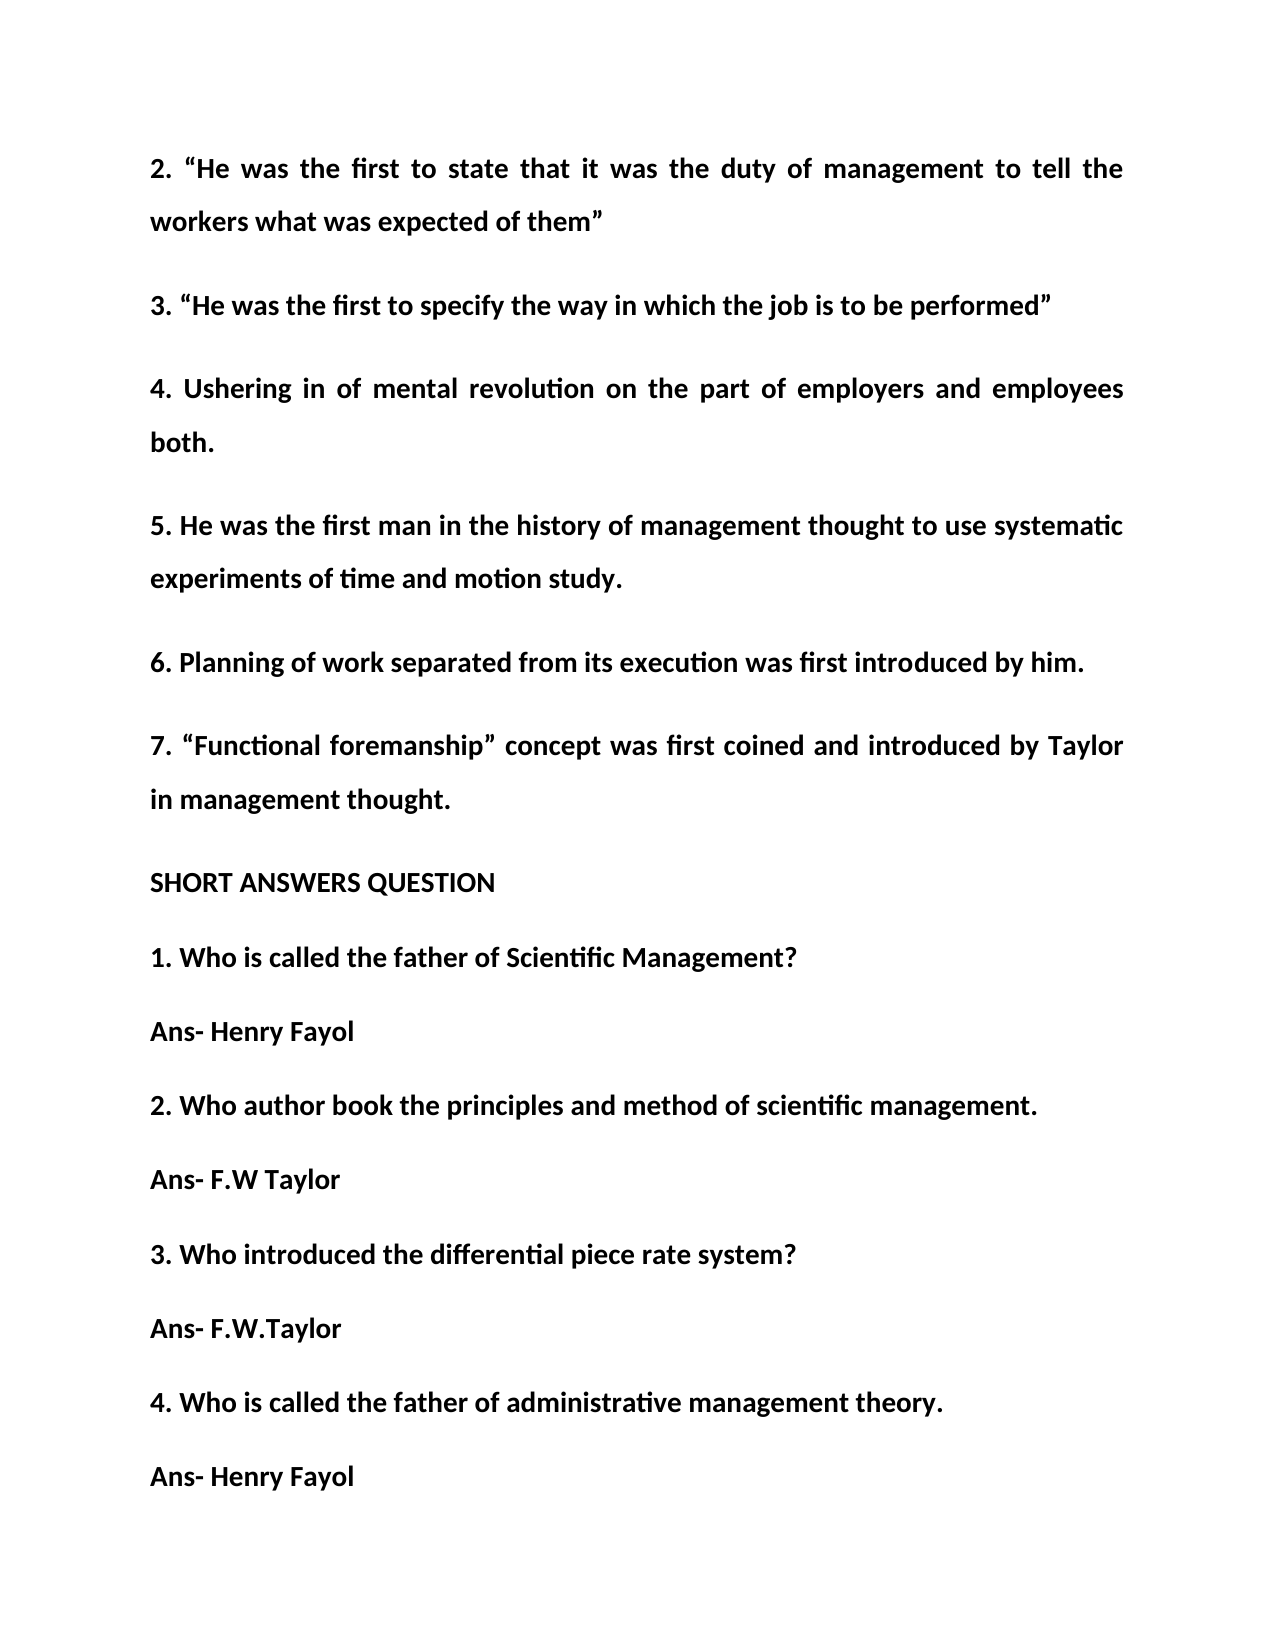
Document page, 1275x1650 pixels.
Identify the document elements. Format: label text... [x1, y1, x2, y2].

text 1. Who is called the father of Scientific Management? [150, 939, 1125, 974]
text 3. “He was the first to specify the way in which the job is to be performed” [150, 287, 1125, 322]
text 3. Who introduced the differential piece rate system? [150, 1236, 1125, 1271]
text 2. Who author book the principles and method of scientific management. [150, 1087, 1125, 1123]
text 2. “He was the first to state that it was the duty of management to tell the workers what was expected of them” [150, 150, 1125, 239]
text Ans- F.W.Taylor [150, 1310, 1125, 1346]
text 4. Who is called the father of administrative management theory. [150, 1384, 1125, 1420]
text Ans- Henry Fayol [150, 1013, 1125, 1048]
text Ans- F.W Taylor [150, 1161, 1125, 1197]
text 7. “Functional foremanship” concept was first coined and introduced by Taylor in management thought. [150, 727, 1125, 817]
text 4. Ushering in of mental revolution on the part of employers and employees both. [150, 370, 1125, 459]
text 5. He was the first man in the history of management thought to use systematic experiments of time and motion study. [150, 507, 1125, 596]
text 6. Planning of work separated from its execution was first introduced by him. [150, 644, 1125, 680]
text Ans- Henry Fayol [150, 1458, 1125, 1494]
text SHORT ANSWERS QUESTION [150, 864, 1125, 900]
